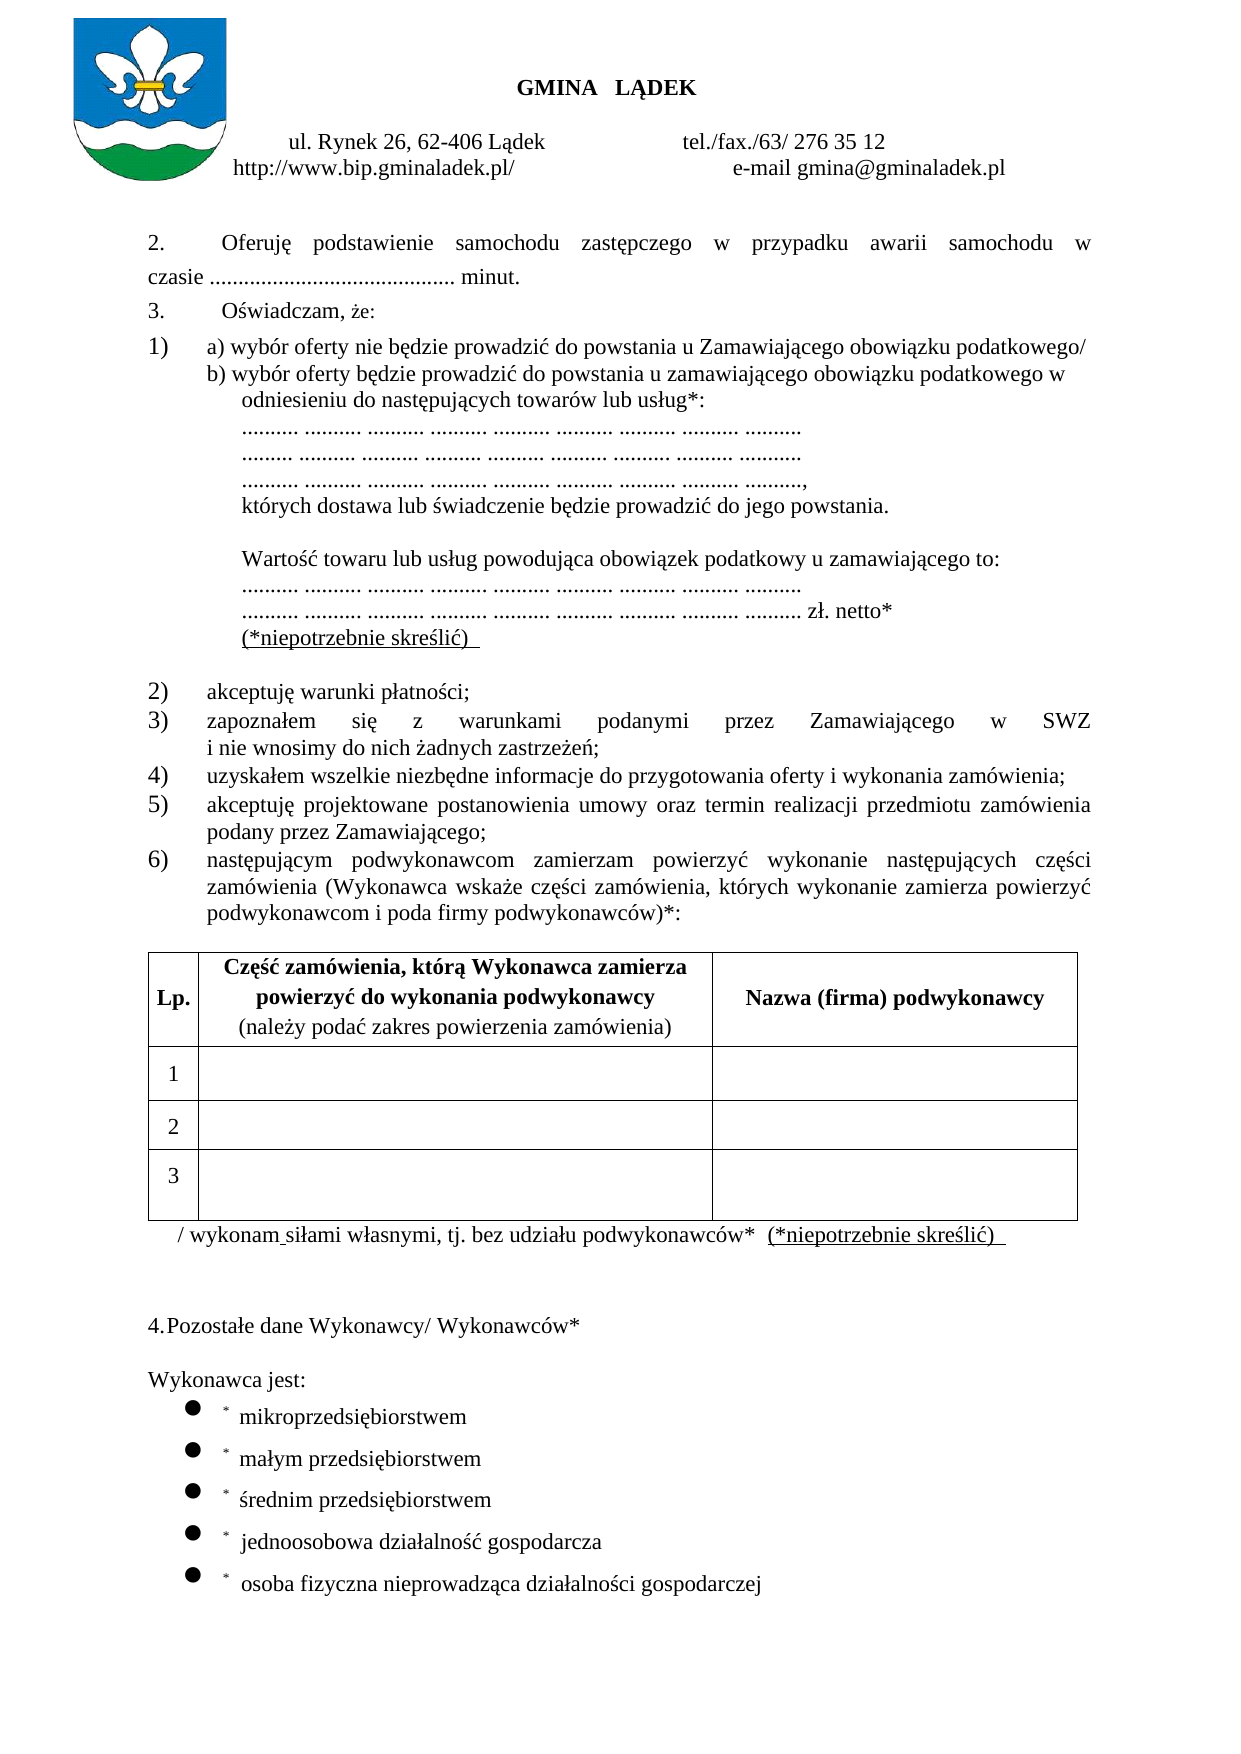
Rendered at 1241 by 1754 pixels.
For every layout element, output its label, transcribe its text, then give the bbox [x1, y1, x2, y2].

list następującym podwykonawcom zamierzam powierzyć wykonanie następujących części zamówienia (Wykonawca wskaże części zamówienia, których wykonanie zamierza powierzyć podwykonawcom i poda firmy podwykonawców)*: [148, 844, 1093, 926]
table_cell [199, 1101, 712, 1149]
list Pozostałe dane Wykonawcy/ Wykonawców* [148, 1312, 1093, 1366]
list * jednoosobowa działalność gospodarcza [185, 1518, 1093, 1559]
picture [104, 18, 111, 24]
list * mikroprzedsiębiorstwem [185, 1393, 1093, 1434]
text których dostawa lub świadczenie będzie prowadzić do jego powstania. [241, 492, 1093, 518]
table_cell 1 [149, 1047, 198, 1100]
text (*niepotrzebnie skreślić) [241, 624, 1093, 650]
text .......... .......... .......... .......... .......... .......... .......... .......... .......... [148, 413, 1093, 439]
text b) wybór oferty będzie prowadzić do powstania u zamawiającego obowiązku podatkowego w odniesieniu do następujących towarów lub usług*: [207, 360, 1093, 413]
list akceptuję projektowane postanowienia umowy oraz termin realizacji przedmiotu zamówienia podany przez Zamawiającego; [148, 789, 1093, 844]
text .......... .......... .......... .......... .......... .......... .......... .......... .......... [241, 571, 1093, 597]
text ......... .......... .......... .......... .......... .......... .......... .......... ........... [148, 439, 1093, 466]
text .......... .......... .......... .......... .......... .......... .......... .......... .......... zł. netto* [241, 597, 1093, 624]
list * małym przedsiębiorstwem [185, 1434, 1093, 1476]
table_header Lp. [149, 953, 198, 1046]
table_cell 3 [149, 1150, 198, 1220]
text .......... .......... .......... .......... .......... .......... .......... .......... .........., [148, 466, 1093, 492]
list * osoba fizyczna nieprowadząca działalności gospodarczej [185, 1559, 1093, 1601]
table_cell [199, 1150, 712, 1220]
table_cell 2 [149, 1101, 198, 1149]
list a) wybór oferty nie będzie prowadzić do powstania u Zamawiającego obowiązku podatkowego/ [148, 331, 1093, 360]
table_header Część zamówienia, którą Wykonawca zamierza powierzyć do wykonania podwykonawcy (należy podać zakres powierzenia zamówienia) [199, 953, 712, 1046]
text 3. Oświadczam, że: [148, 297, 1093, 324]
text Wykonawca jest: [148, 1366, 1093, 1393]
picture [204, 18, 216, 23]
text / wykonam siłami własnymi, tj. bez udziału podwykonawców* (*niepotrzebnie skreślić) [148, 1221, 1093, 1248]
text 2. Oferuję podstawienie samochodu zastępczego w przypadku awarii samochodu w czasie ........................................... minut. [148, 229, 1093, 289]
text Wartość towaru lub usług powodująca obowiązek podatkowy u zamawiającego to: [241, 545, 1093, 571]
list uzyskałem wszelkie niezbędne informacje do przygotowania oferty i wykonania zamówienia; [148, 760, 1093, 789]
picture [73, 18, 227, 181]
table_cell [713, 1047, 1077, 1100]
picture [179, 18, 188, 24]
list zapoznałem się z warunkami podanymi przez Zamawiającego w SWZ i nie wnosimy do nich żadnych zastrzeżeń; [148, 705, 1093, 760]
table_cell [199, 1047, 712, 1100]
table_cell [713, 1101, 1077, 1149]
list akceptuję warunki płatności; [148, 676, 1093, 705]
table_cell [713, 1150, 1077, 1220]
table_header Nazwa (firma) podwykonawcy [713, 953, 1077, 1046]
list * średnim przedsiębiorstwem [185, 1476, 1093, 1518]
